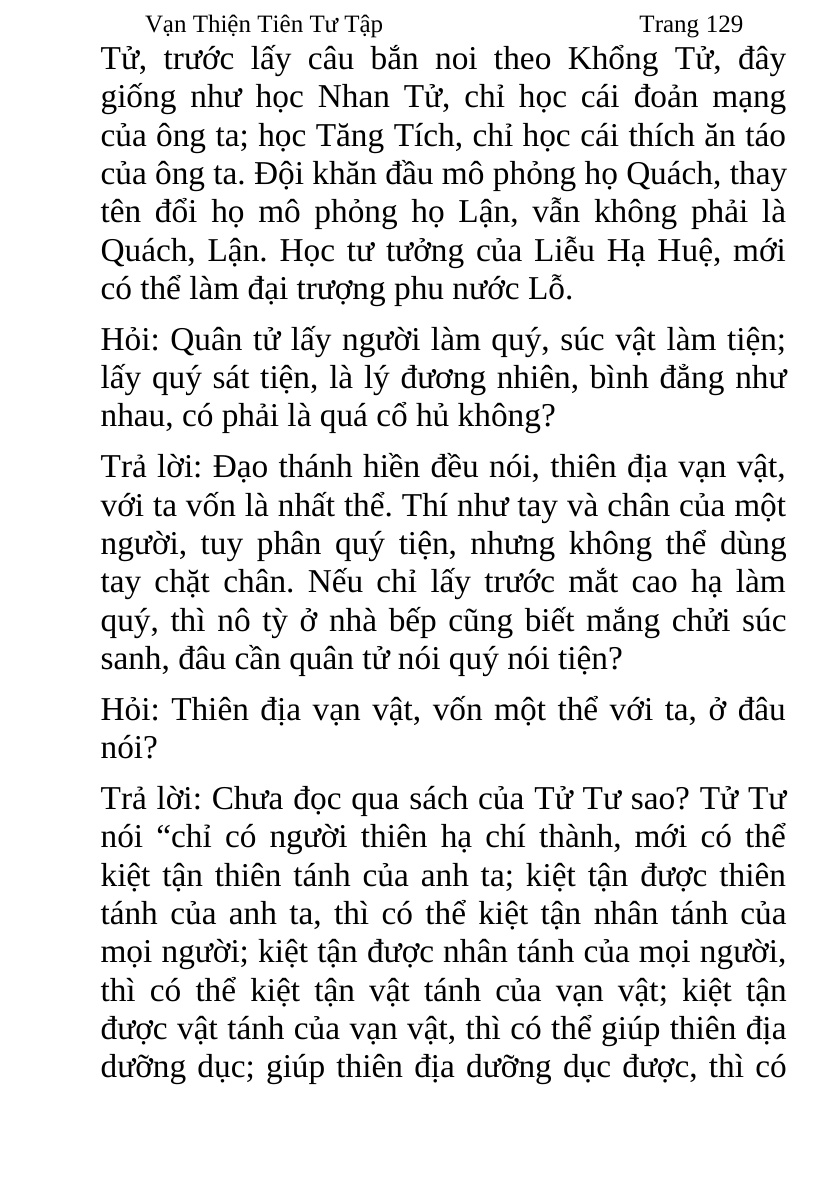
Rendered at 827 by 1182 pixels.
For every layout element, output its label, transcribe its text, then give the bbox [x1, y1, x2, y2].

text Hỏi: Thiên địa vạn vật, vốn một thể với ta, ở đâu nói? [100, 689, 787, 766]
text Hỏi: Quân tử lấy người làm quý, súc vật làm tiện; lấy quý sát tiện, là lý đương nhiên, bình đẳng như nhau, có phải là quá cổ hủ không? [100, 319, 787, 434]
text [100, 778, 787, 1085]
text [100, 38, 787, 306]
text Trả lời: Đạo thánh hiền đều nói, thiên địa vạn vật, với ta vốn là nhất thể. Thí như tay và chân của một người, tuy phân quý tiện, nhưng không thể dùng tay chặt chân. Nếu chỉ lấy trước mắt cao hạ làm quý, thì nô tỳ ở nhà bếp cũng biết mắng chửi súc sanh, đâu cần quân tử nói quý nói tiện? [100, 446, 787, 676]
